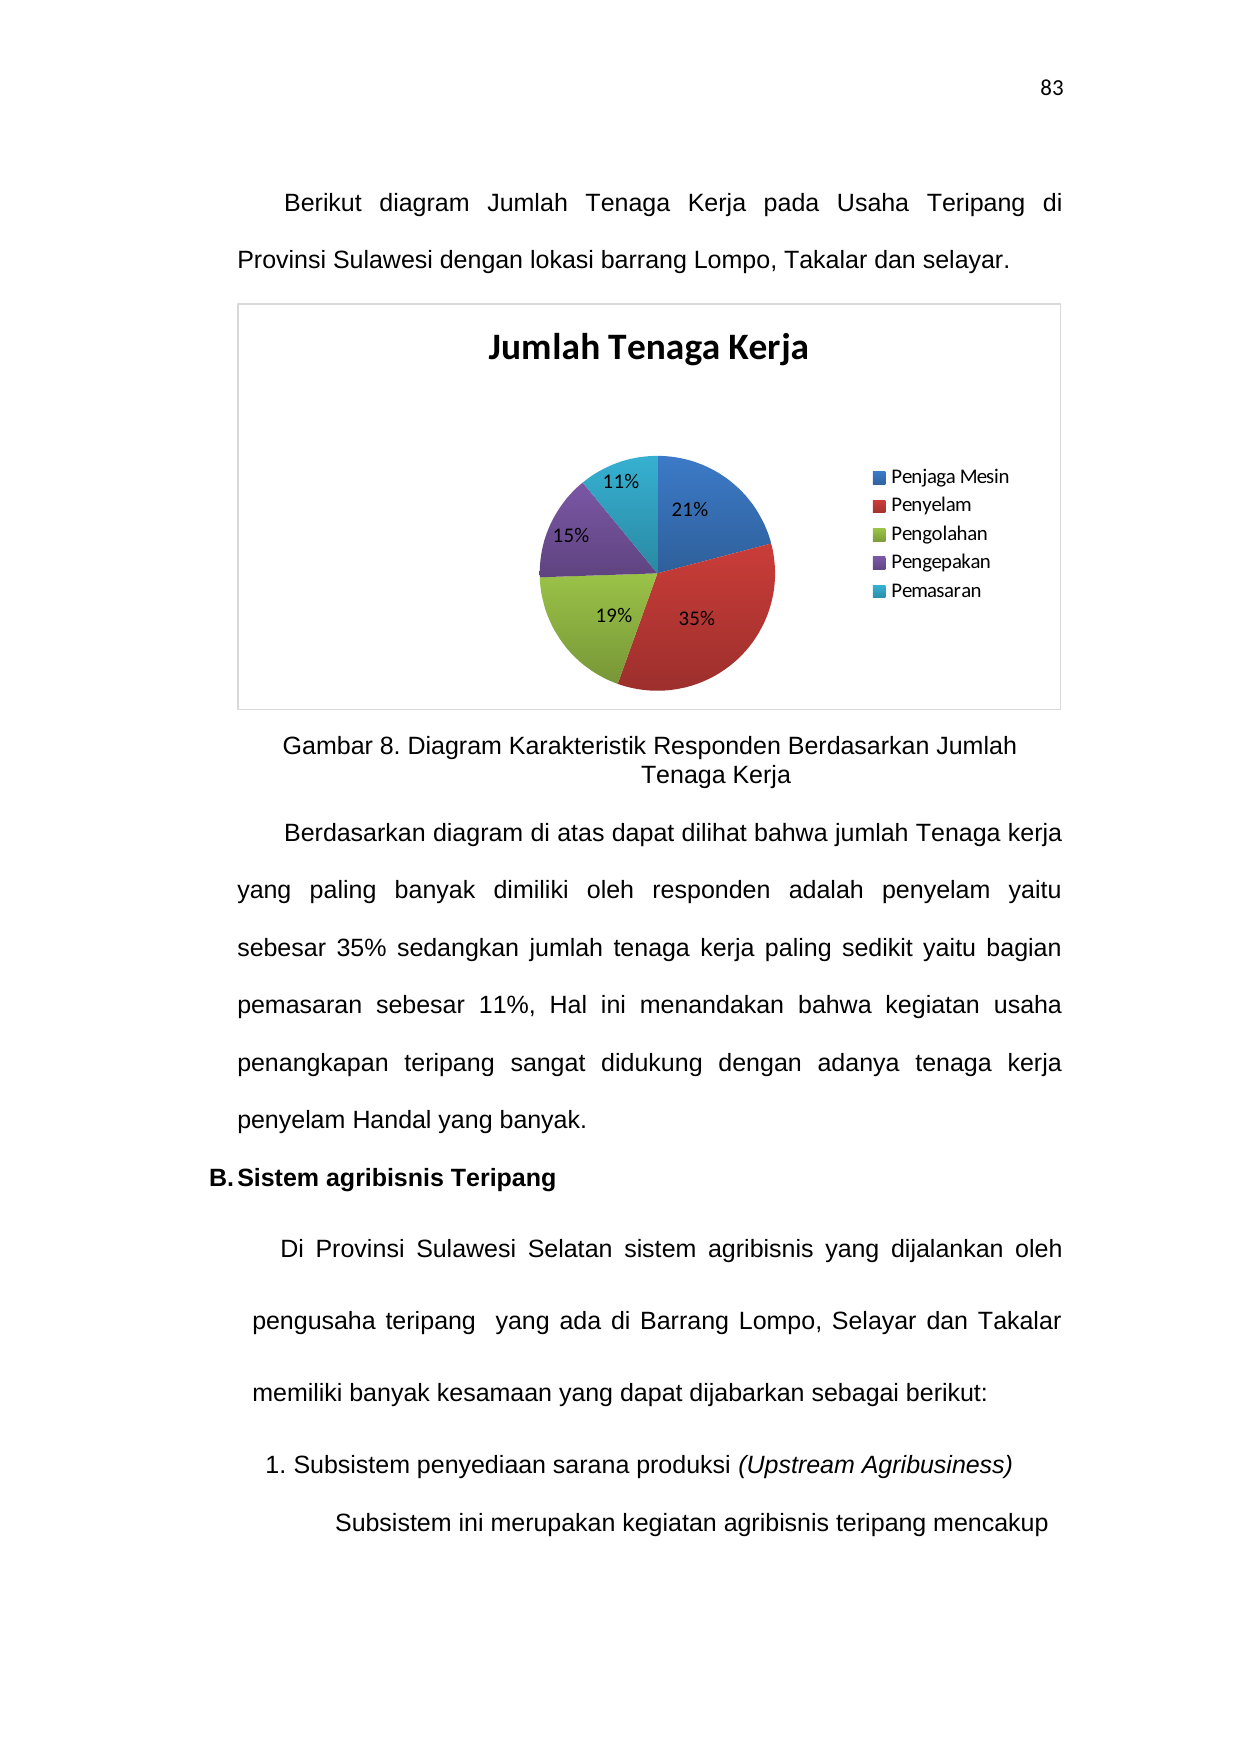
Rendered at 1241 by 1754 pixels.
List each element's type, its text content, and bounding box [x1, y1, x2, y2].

list Sistem agribisnis Teripang [209, 1162, 1063, 1191]
list Subsistem ini merupakan kegiatan agribisnis teripang mencakup [293, 1507, 1063, 1536]
text Berikut diagram Jumlah Tenaga Kerja pada Usaha Teripang di Provinsi Sulawesi dengan lokasi barrang Lompo, Takalar dan selayar. [237, 187, 1063, 274]
list Berdasarkan diagram di atas dapat dilihat bahwa jumlah Tenaga kerja yang paling banyak dimiliki oleh responden adalah penyelam yaitu sebesar 35% sedangkan jumlah tenaga kerja paling sedikit yaitu bagian pemasaran sebesar 11%, Hal ini menandakan bahwa kegiatan usaha penangkapan teripang sangat didukung dengan adanya tenaga kerja penyelam Handal yang banyak. [237, 817, 1063, 1134]
list Gambar 8. Diagram Karakteristik Responden Berdasarkan Jumlah Tenaga Kerja [237, 731, 1063, 789]
list Di Provinsi Sulawesi Selatan sistem agribisnis yang dijalankan oleh pengusaha teripang yang ada di Barrang Lompo, Selayar dan Takalar memiliki banyak kesamaan yang dapat dijabarkan sebagai berikut: [252, 1234, 1063, 1407]
list Subsistem penyediaan sarana produksi (Upstream Agribusiness) [265, 1450, 1063, 1479]
